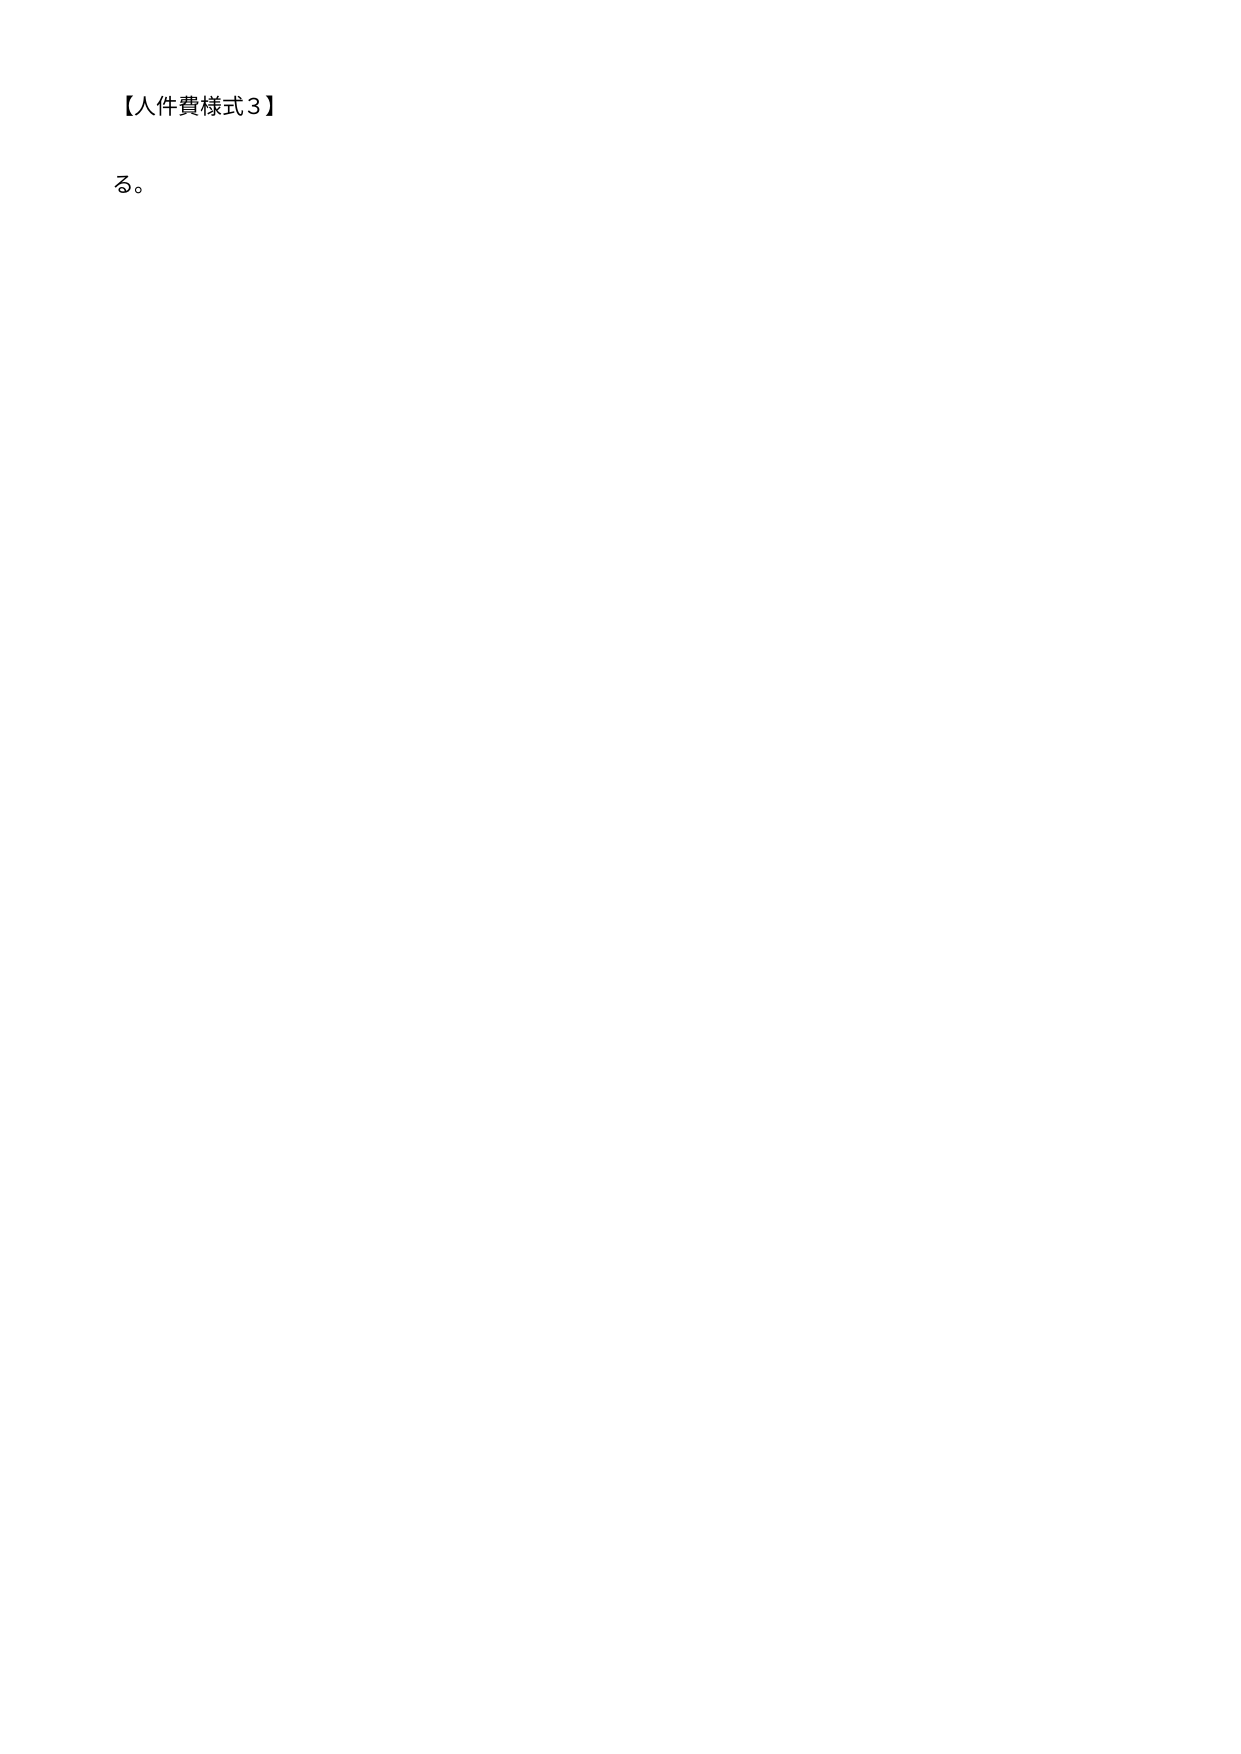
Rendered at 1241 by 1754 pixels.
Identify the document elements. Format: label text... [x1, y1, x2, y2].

text る。 [112, 164, 1128, 202]
